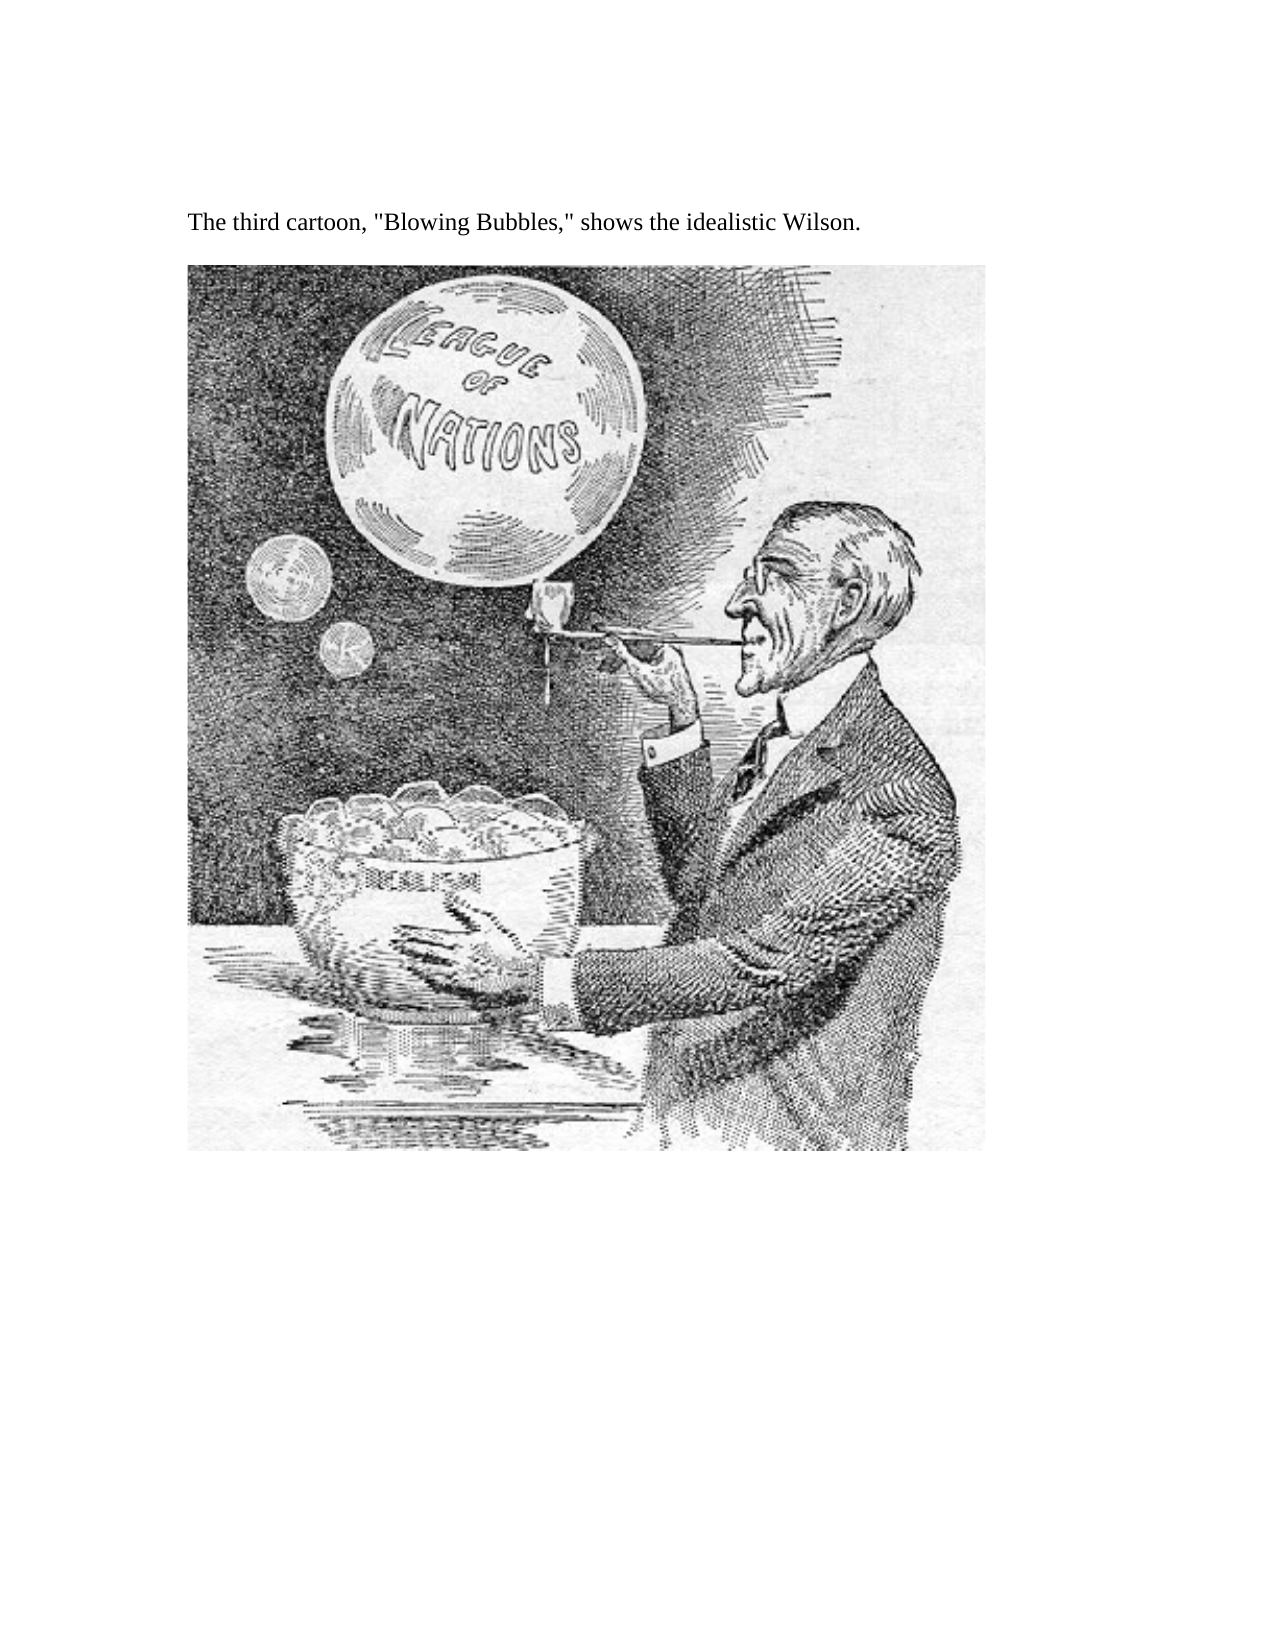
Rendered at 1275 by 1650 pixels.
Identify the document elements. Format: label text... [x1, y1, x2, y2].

text The third cartoon, "Blowing Bubbles," shows the idealistic Wilson. [187, 207, 1087, 236]
picture [187, 265, 986, 1151]
